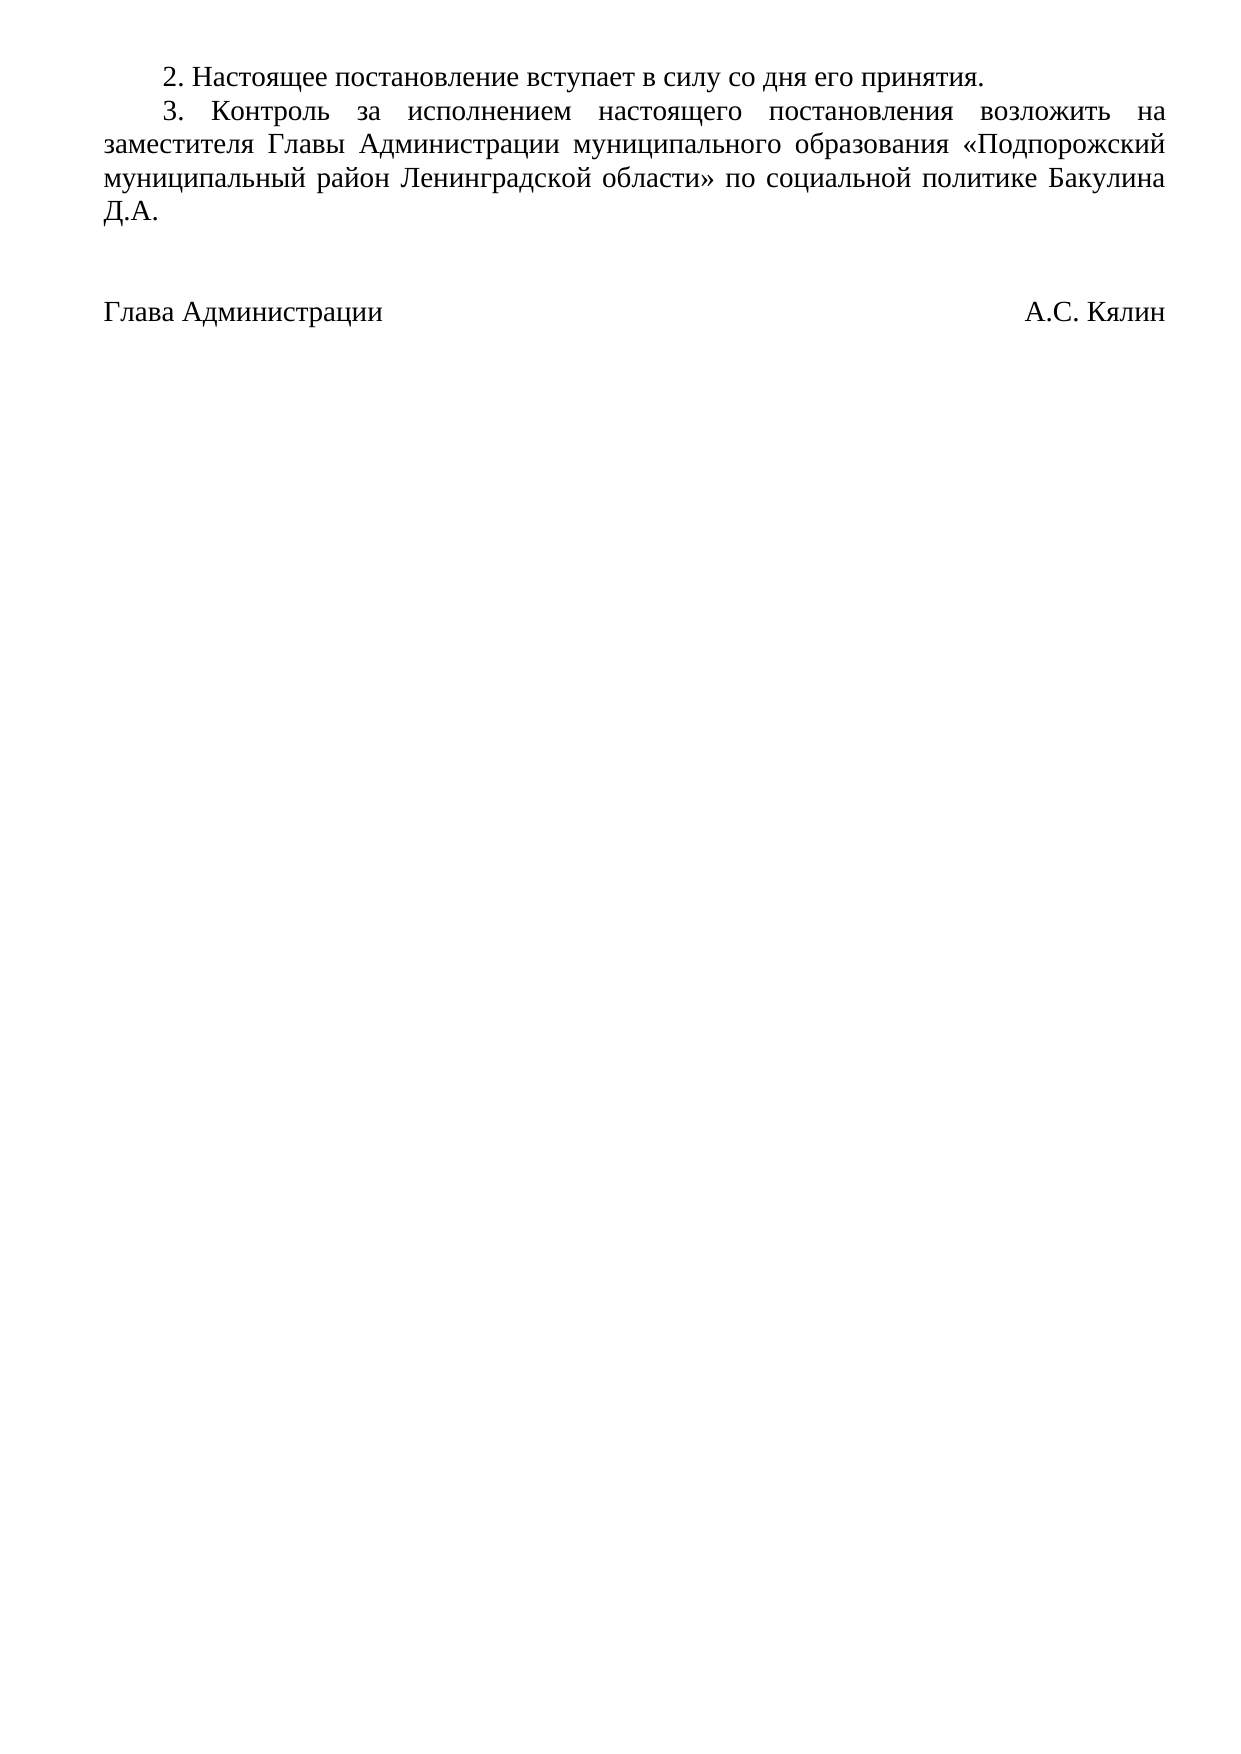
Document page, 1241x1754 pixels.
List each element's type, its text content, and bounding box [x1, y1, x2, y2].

text Глава Администрации А.С. Кялин [103, 294, 1166, 328]
text 3. Контроль за исполнением настоящего постановления возложить на заместителя Главы Администрации муниципального образования «Подпорожский муниципальный район Ленинградской области» по социальной политике Бакулина Д.А. [103, 93, 1166, 227]
text 2. Настоящее постановление вступает в силу со дня его принятия. [103, 59, 1166, 93]
